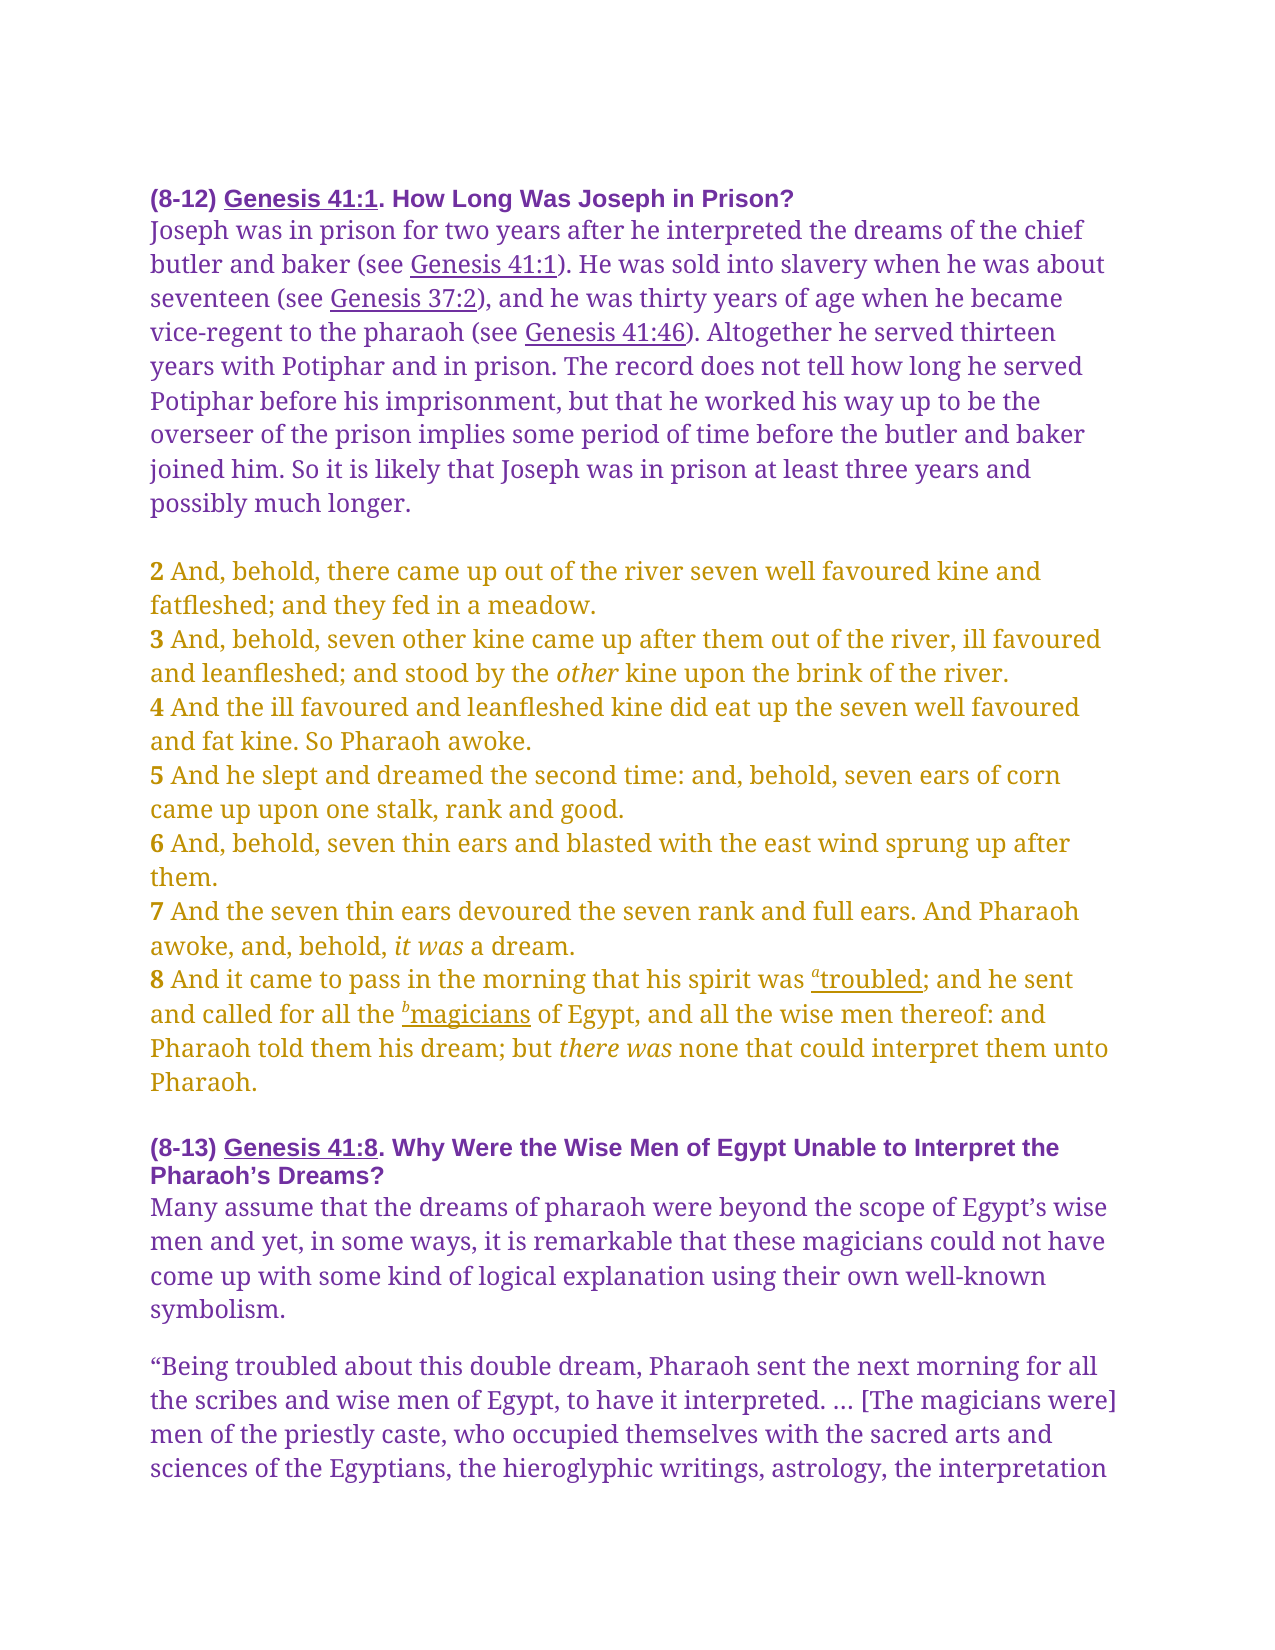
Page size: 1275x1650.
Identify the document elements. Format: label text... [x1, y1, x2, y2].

text 2 And, behold, there came up out of the river seven well favoured kine and fatfleshed; and they fed in a meadow. [150, 553, 1125, 622]
text 4 And the ill favoured and leanfleshed kine did eat up the seven well favoured and fat kine. So Pharaoh awoke. [150, 690, 1125, 758]
text 6 And, behold, seven thin ears and blasted with the east wind sprung up after them. [150, 826, 1125, 894]
text 3 And, behold, seven other kine came up after them out of the river, ill favoured and leanfleshed; and stood by the other kine upon the brink of the river. [150, 622, 1125, 690]
text (8-12) Genesis 41:1. How Long Was Joseph in Prison? [150, 184, 1125, 213]
text 7 And the seven thin ears devoured the seven rank and full ears. And Pharaoh awoke, and, behold, it was a dream. [150, 894, 1125, 962]
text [150, 1348, 1125, 1485]
text 8 And it came to pass in the morning that his spirit was atroubled; and he sent and called for all the bmagicians of Egypt, and all the wise men thereof: and Pharaoh told them his dream; but there was none that could interpret them unto Pharaoh. [150, 962, 1125, 1098]
text (8-13) Genesis 41:8. Why Were the Wise Men of Egypt Unable to Interpret the Pharaoh’s Dreams? [150, 1132, 1125, 1190]
text 5 And he slept and dreamed the second time: and, behold, seven ears of corn came up upon one stalk, rank and good. [150, 758, 1125, 826]
text Joseph was in prison for two years after he interpreted the dreams of the chief butler and baker (see Genesis 41:1). He was sold into slavery when he was about seventeen (see Genesis 37:2), and he was thirty years of age when he became vice-regent to the pharaoh (see Genesis 41:46). Altogether he served thirteen years with Potiphar and in prison. The record does not tell how long he served Potiphar before his imprisonment, but that he worked his way up to be the overseer of the prison implies some period of time before the butler and baker joined him. So it is likely that Joseph was in prison at least three years and possibly much longer. [150, 213, 1125, 519]
text Many assume that the dreams of pharaoh were beyond the scope of Egypt’s wise men and yet, in some ways, it is remarkable that these magicians could not have come up with some kind of logical explanation using their own well-known symbolism. [150, 1190, 1125, 1326]
